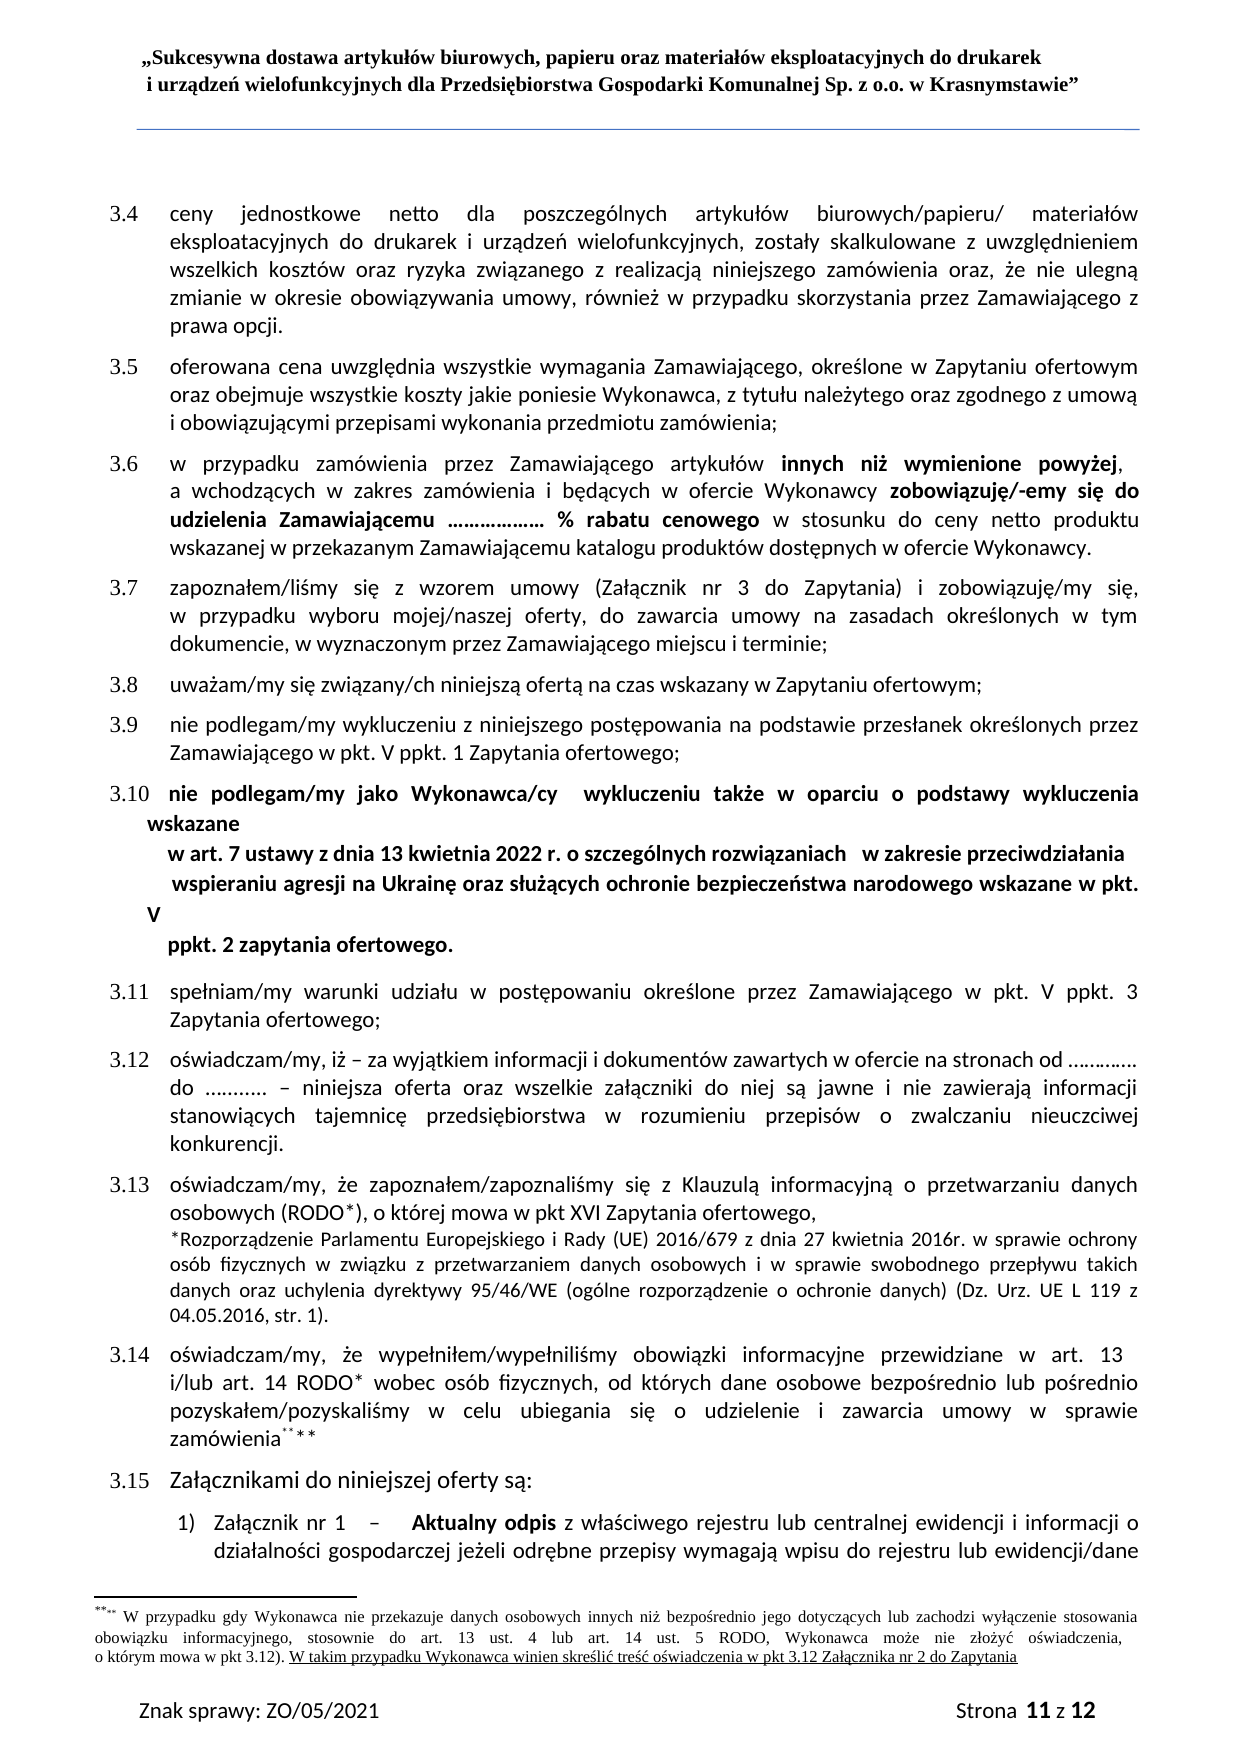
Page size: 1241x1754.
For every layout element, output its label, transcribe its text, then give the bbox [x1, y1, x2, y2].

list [177, 1508, 1140, 1564]
list wspieraniu agresji na Ukrainę oraz służących ochronie bezpieczeństwa narodowego wskazane w pkt. V [147, 869, 1140, 928]
list ppkt. 2 zapytania ofertowego. [147, 930, 1140, 958]
list nie podlegam/my jako Wykonawca/cy wykluczeniu także w oparciu o podstawy wykluczenia wskazane [109, 779, 1140, 837]
list ceny jednostkowe netto dla poszczególnych artykułów biurowych/papieru/ materiałów eksploatacyjnych do drukarek i urządzeń wielofunkcyjnych, zostały skalkulowane z uwzględnieniem wszelkich kosztów oraz ryzyka związanego z realizacją niniejszego zamówienia oraz, że nie ulegną zmianie w okresie obowiązywania umowy, również w przypadku skorzystania przez Zamawiającego z prawa opcji. [109, 199, 1140, 339]
list Załącznikami do niniejszej oferty są: [109, 1465, 1140, 1495]
list uważam/my się związany/ch niniejszą ofertą na czas wskazany w Zapytaniu ofertowym; [109, 670, 1140, 698]
list oświadczam/my, że zapoznałem/zapoznaliśmy się z Klauzulą informacyjną o przetwarzaniu danych osobowych (RODO*), o której mowa w pkt XVI Zapytania ofertowego, [109, 1170, 1140, 1226]
list w przypadku zamówienia przez Zamawiającego artykułów innych niż wymienione powyżej, a wchodzących w zakres zamówienia i będących w ofercie Wykonawcy zobowiązuję/-emy się do udzielenia Zamawiającemu ……………… % rabatu cenowego w stosunku do ceny netto produktu wskazanej w przekazanym Zamawiającemu katalogu produktów dostępnych w ofercie Wykonawcy. [109, 449, 1140, 561]
text *Rozporządzenie Parlamentu Europejskiego i Rady (UE) 2016/679 z dnia 27 kwietnia 2016r. w sprawie ochrony osób fizycznych w związku z przetwarzaniem danych osobowych i w sprawie swobodnego przepływu takich danych oraz uchylenia dyrektywy 95/46/WE (ogólne rozporządzenie o ochronie danych) (Dz. Urz. UE L 119 z 04.05.2016, str. 1). [169, 1226, 1140, 1328]
list spełniam/my warunki udziału w postępowaniu określone przez Zamawiającego w pkt. V ppkt. 3 Zapytania ofertowego; [109, 977, 1140, 1033]
list oświadczam/my, iż – za wyjątkiem informacji i dokumentów zawartych w ofercie na stronach od …………. do …........ – niniejsza oferta oraz wszelkie załączniki do niej są jawne i nie zawierają informacji stanowiących tajemnicę przedsiębiorstwa w rozumieniu przepisów o zwalczaniu nieuczciwej konkurencji. [109, 1045, 1140, 1157]
list zapoznałem/liśmy się z wzorem umowy (Załącznik nr 3 do Zapytania) i zobowiązuję/my się, w przypadku wyboru mojej/naszej oferty, do zawarcia umowy na zasadach określonych w tym dokumencie, w wyznaczonym przez Zamawiającego miejscu i terminie; [109, 573, 1140, 657]
list oświadczam/my, że wypełniłem/wypełniliśmy obowiązki informacyjne przewidziane w art. 13 i/lub art. 14 RODO* wobec osób fizycznych, od których dane osobowe bezpośrednio lub pośrednio pozyskałem/pozyskaliśmy w celu ubiegania się o udzielenie i zawarcia umowy w sprawie zamówienia** [109, 1340, 1140, 1452]
list oferowana cena uwzględnia wszystkie wymagania Zamawiającego, określone w Zapytaniu ofertowym oraz obejmuje wszystkie koszty jakie poniesie Wykonawca, z tytułu należytego oraz zgodnego z umową i obowiązującymi przepisami wykonania przedmiotu zamówienia; [109, 352, 1140, 436]
list w art. 7 ustawy z dnia 13 kwietnia 2022 r. o szczególnych rozwiązaniach w zakresie przeciwdziałania [147, 839, 1140, 867]
list nie podlegam/my wykluczeniu z niniejszego postępowania na podstawie przesłanek określonych przez Zamawiającego w pkt. V ppkt. 1 Zapytania ofertowego; [109, 710, 1140, 766]
